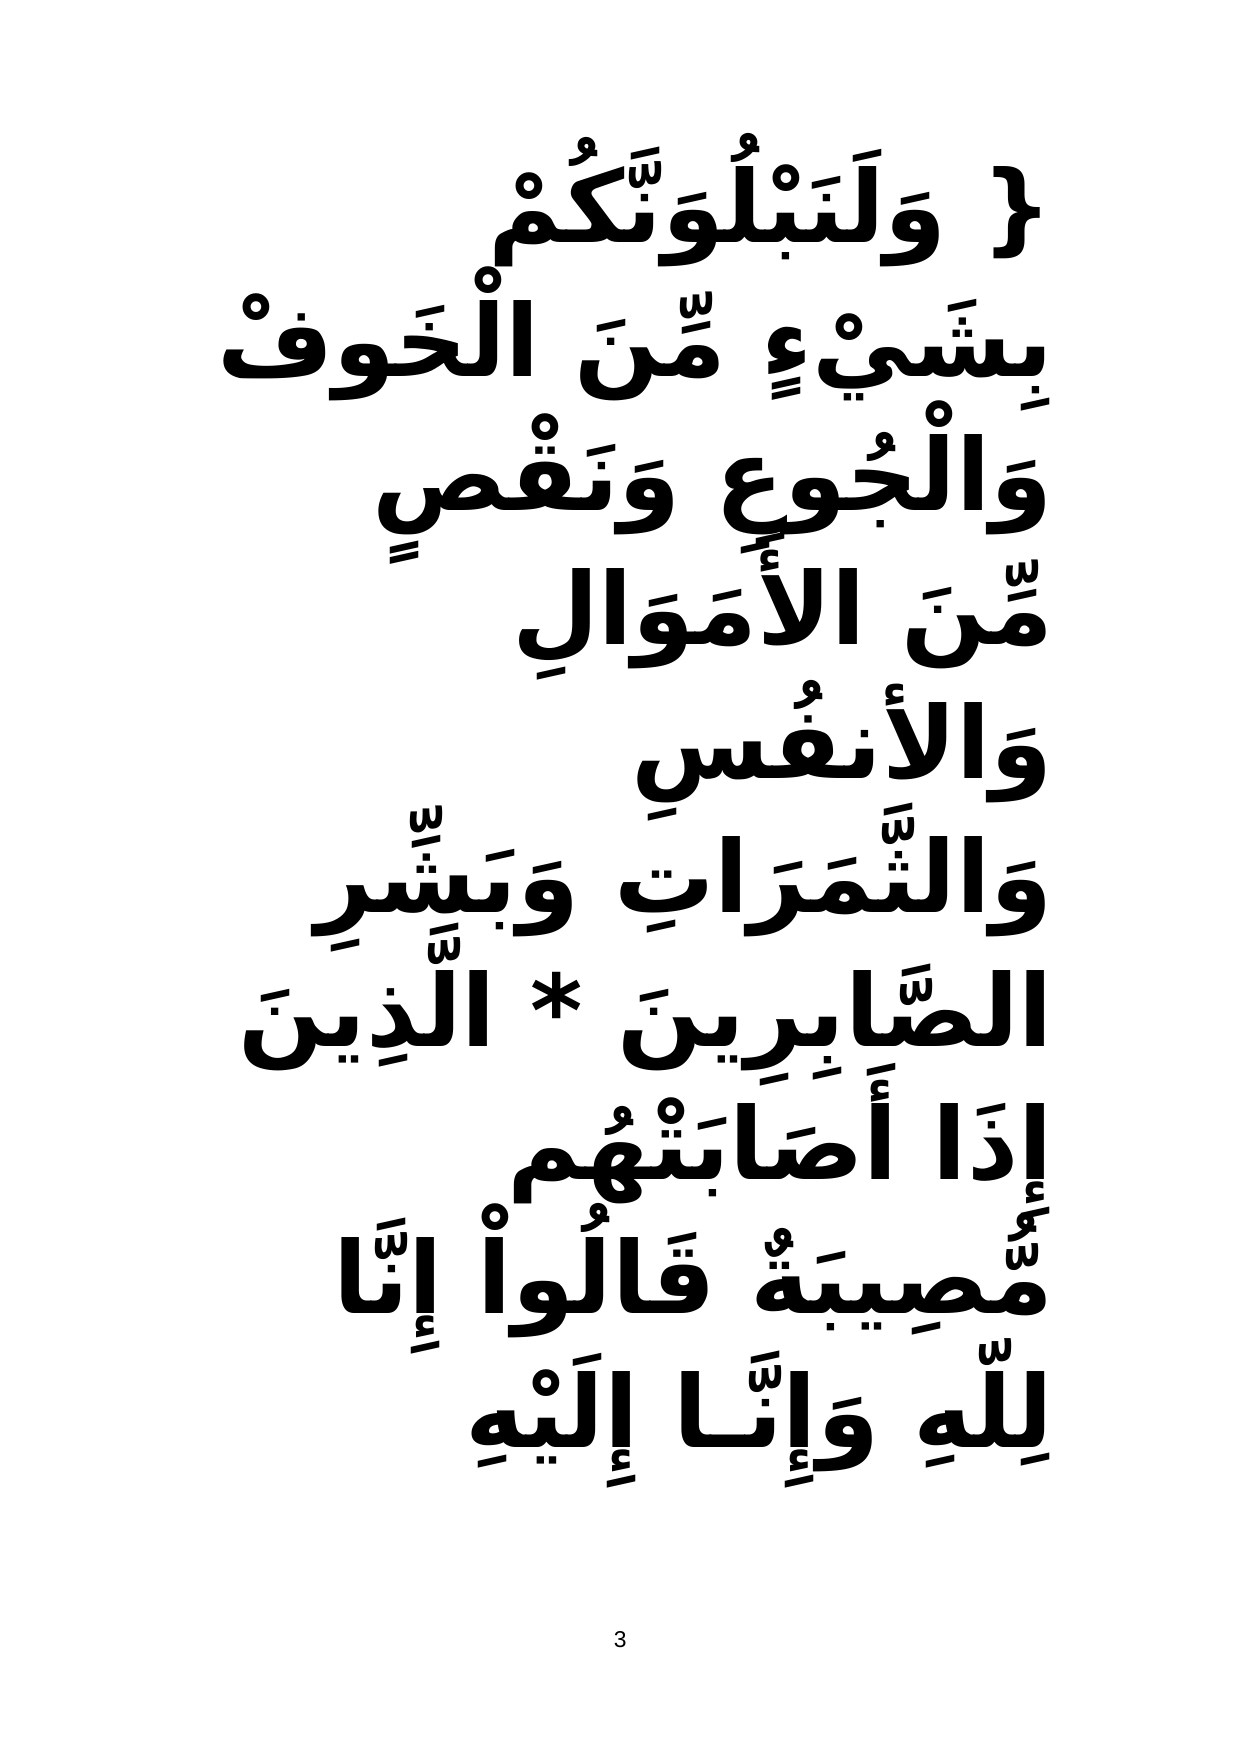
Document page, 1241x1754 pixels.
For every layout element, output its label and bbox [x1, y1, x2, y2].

text [187, 150, 1053, 1471]
